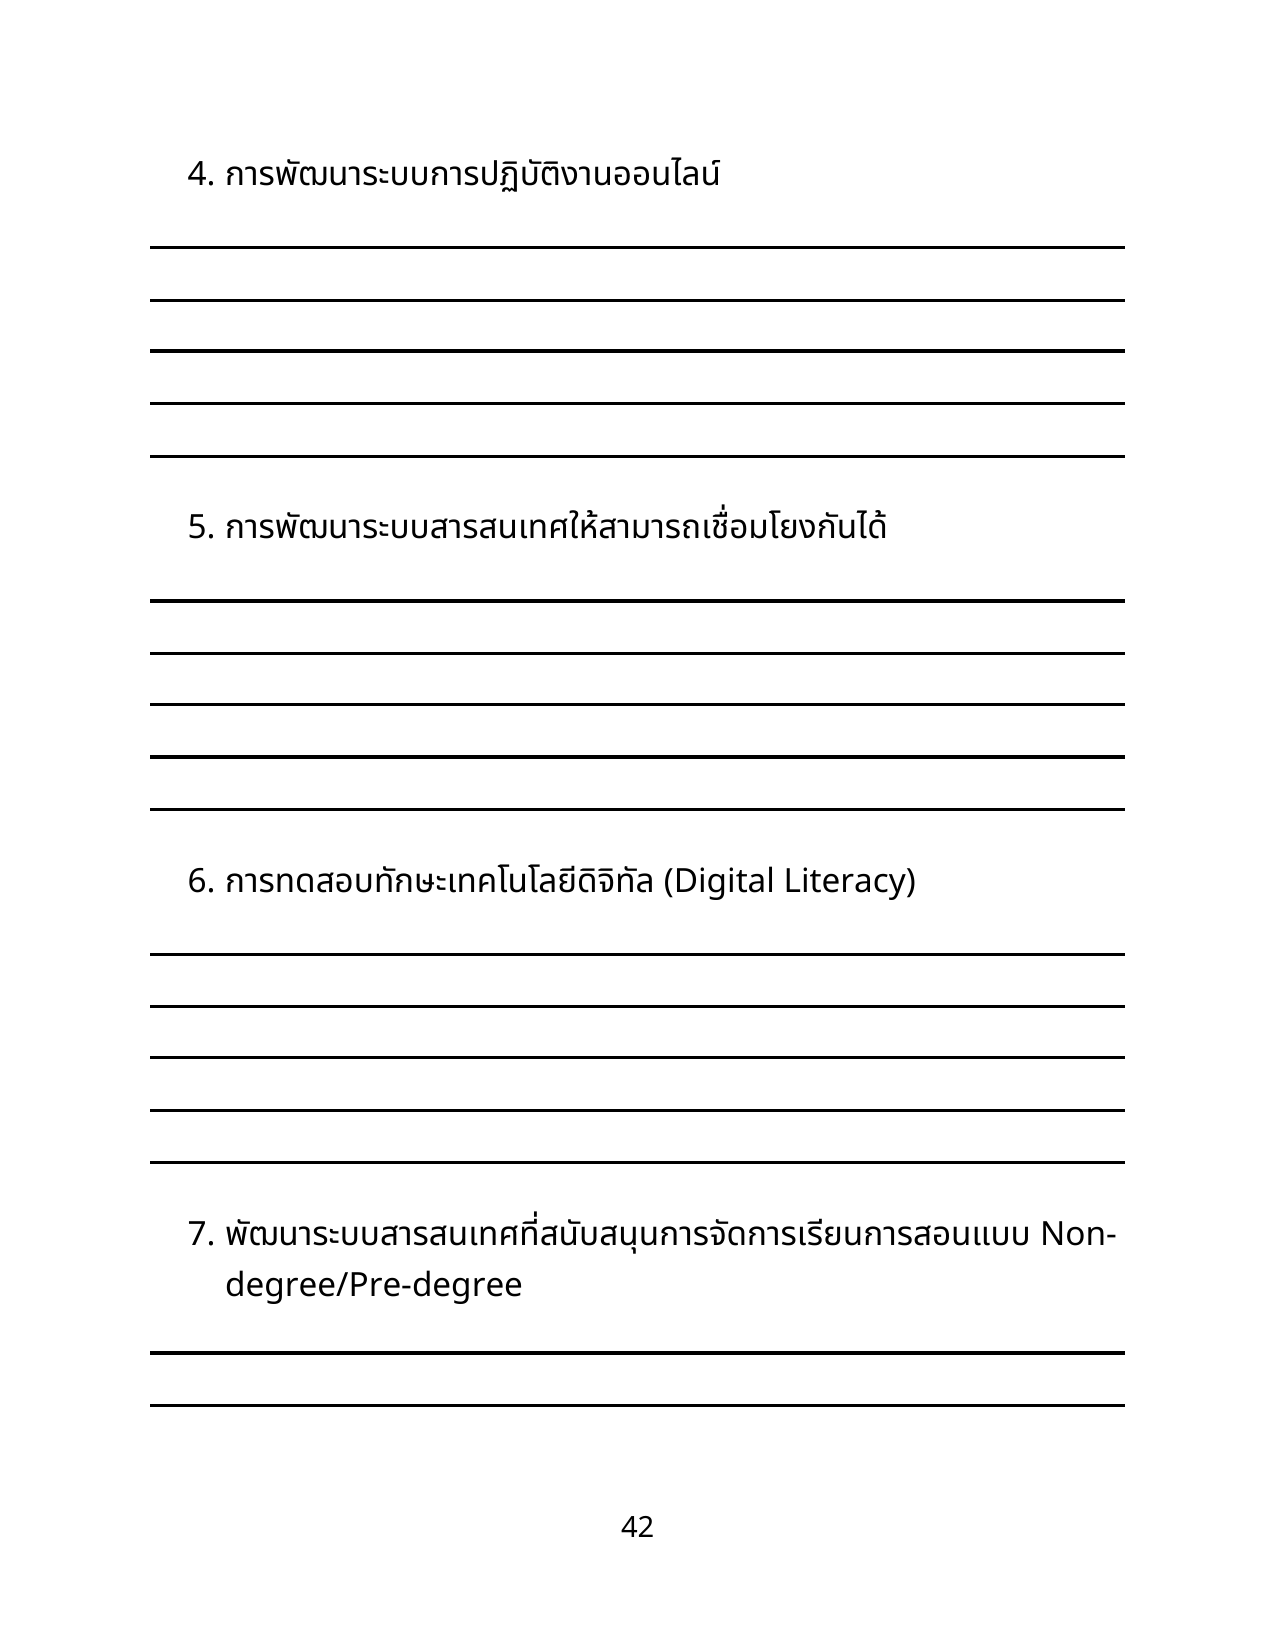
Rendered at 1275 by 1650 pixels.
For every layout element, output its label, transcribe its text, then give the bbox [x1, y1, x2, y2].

list การพัฒนาระบบการปฏิบัติงานออนไลน์ [187, 150, 1125, 201]
list พัฒนาระบบสารสนเทศที่สนับสนุนการจัดการเรียนการสอนแบบ Non-degree/Pre-degree [187, 1210, 1125, 1306]
list การทดสอบทักษะเทคโนโลยีดิจิทัล (Digital Literacy) [187, 857, 1125, 907]
list การพัฒนาระบบสารสนเทศให้สามารถเชื่อมโยงกันได้ [187, 503, 1125, 554]
